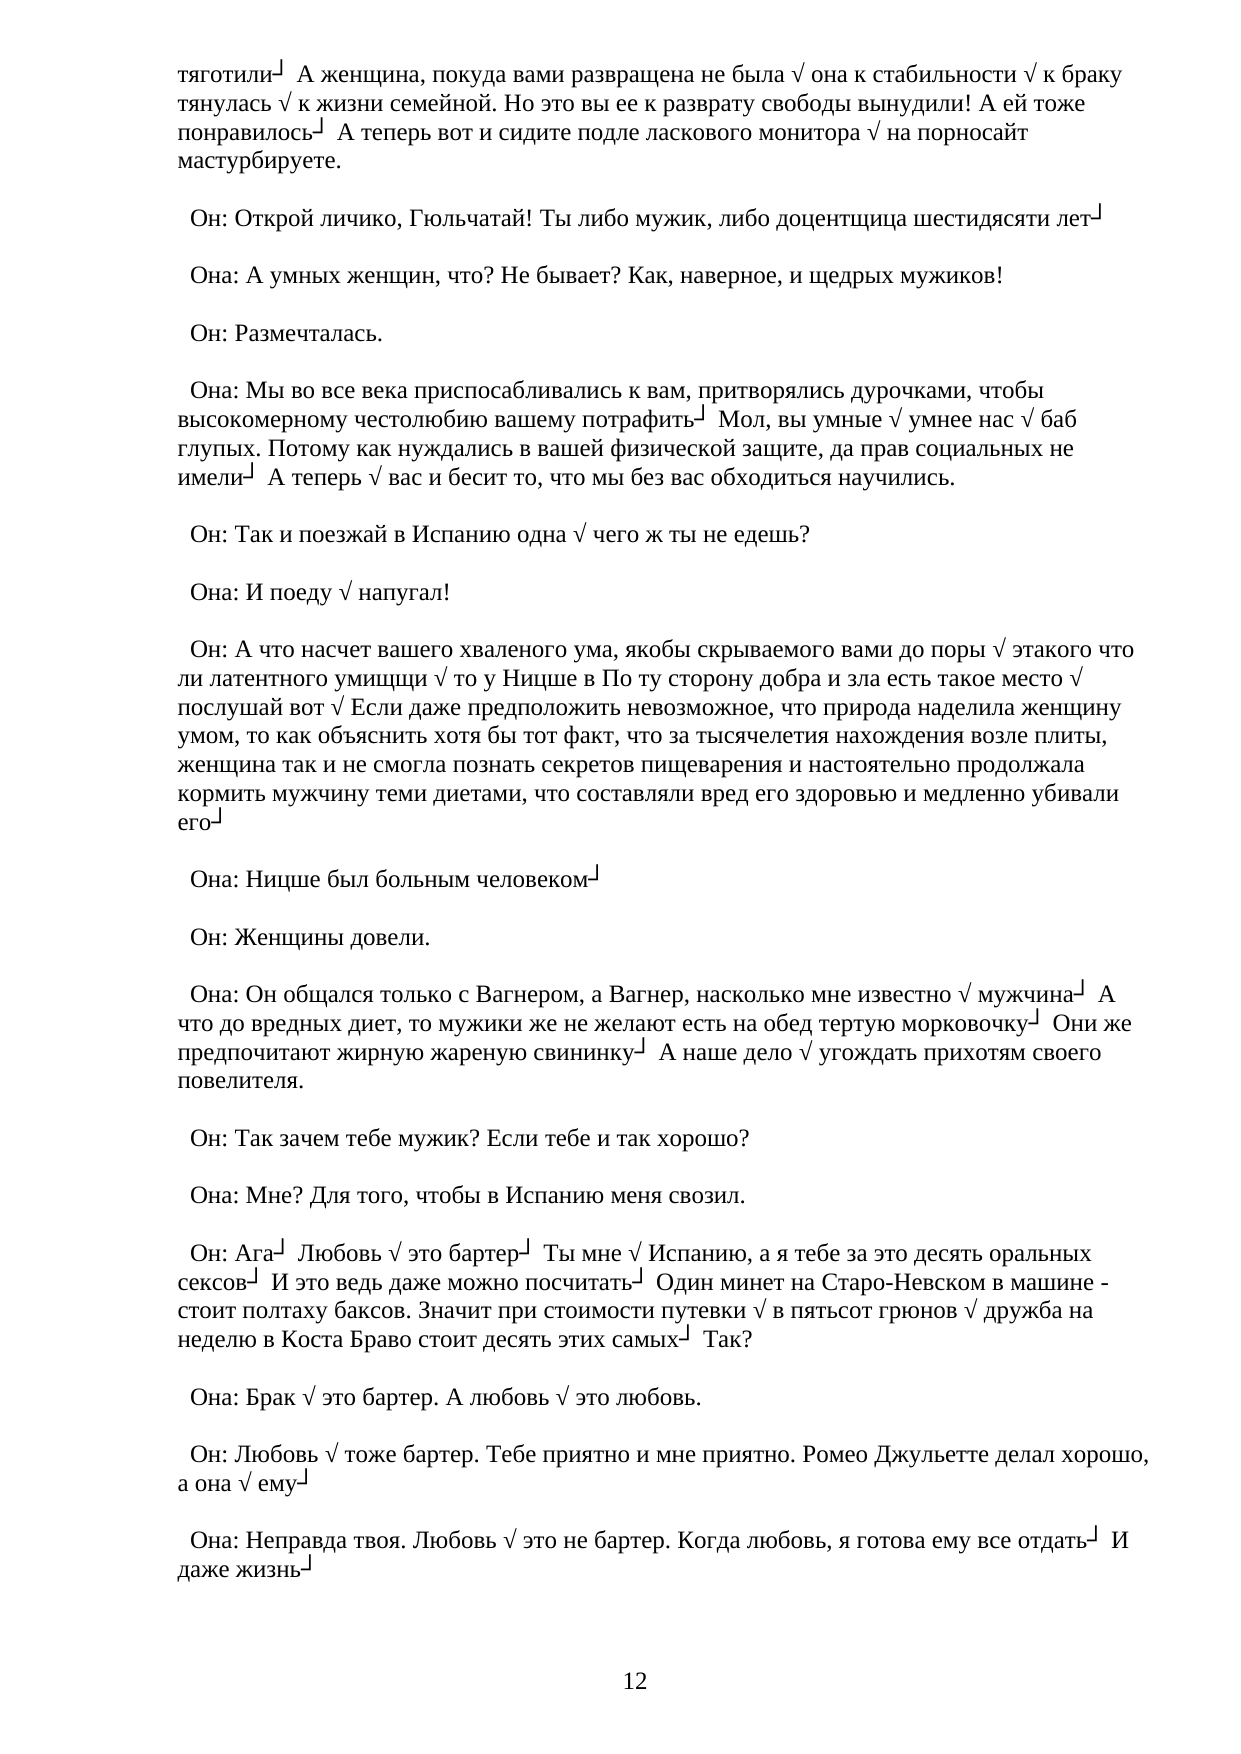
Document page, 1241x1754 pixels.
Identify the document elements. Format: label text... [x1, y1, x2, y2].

text Она: Мне? Для того, чтобы в Испанию меня свозил. [177, 1180, 1152, 1209]
text Она: Ницше был больным человеком┘ [177, 864, 1152, 893]
text Она: Мы во все века приспосабливались к вам, притворялись дурочками, чтобы высокомерному честолюбию вашему потрафить┘ Мол, вы умные √ умнее нас √ баб глупых. Потому как нуждались в вашей физической защите, да прав социальных не имели┘ А теперь √ вас и бесит то, что мы без вас обходиться научились. [177, 375, 1152, 490]
text Он: А что насчет вашего хваленого ума, якобы скрываемого вами до поры √ этакого что ли латентного умищщи √ то у Ницше в По ту сторону добра и зла есть такое место √ послушай вот √ Если даже предположить невозможное, что природа наделила женщину умом, то как объяснить хотя бы тот факт, что за тысячелетия нахождения возле плиты, женщина так и не смогла познать секретов пищеварения и настоятельно продолжала кормить мужчину теми диетами, что составляли вред его здоровью и медленно убивали его┘ [177, 634, 1152, 835]
text Он: Так и поезжай в Испанию одна √ чего ж ты не едешь? [177, 519, 1152, 548]
text Он: Открой личико, Гюльчатай! Ты либо мужик, либо доцентщица шестидясяти лет┘ [177, 203, 1152, 232]
text Он: Размечталась. [177, 318, 1152, 347]
text Он: Женщины довели. [177, 922, 1152, 950]
text Она: А умных женщин, что? Не бывает? Как, наверное, и щедрых мужиков! [177, 260, 1152, 289]
text Она: Он общался только с Вагнером, а Вагнер, насколько мне известно √ мужчина┘ А что до вредных диет, то мужики же не желают есть на обед тертую морковочку┘ Они же предпочитают жирную жареную свининку┘ А наше дело √ угождать прихотям своего повелителя. [177, 979, 1152, 1094]
text Он: Ага┘ Любовь √ это бартер┘ Ты мне √ Испанию, а я тебе за это десять оральных сексов┘ И это ведь даже можно посчитать┘ Один минет на Старо-Невском в машине - стоит полтаху баксов. Значит при стоимости путевки √ в пятьсот грюнов √ дружба на неделю в Коста Браво стоит десять этих самых┘ Так? [177, 1238, 1152, 1353]
text Он: Любовь √ тоже бартер. Тебе приятно и мне приятно. Ромео Джульетте делал хорошо, а она √ ему┘ [177, 1439, 1152, 1497]
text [177, 59, 1152, 174]
text Она: Неправда твоя. Любовь √ это не бартер. Когда любовь, я готова ему все отдать┘ И даже жизнь┘ [177, 1525, 1152, 1583]
text Она: И поеду √ напугал! [177, 577, 1152, 605]
text Она: Брак √ это бартер. А любовь √ это любовь. [177, 1382, 1152, 1410]
text Он: Так зачем тебе мужик? Если тебе и так хорошо? [177, 1123, 1152, 1152]
